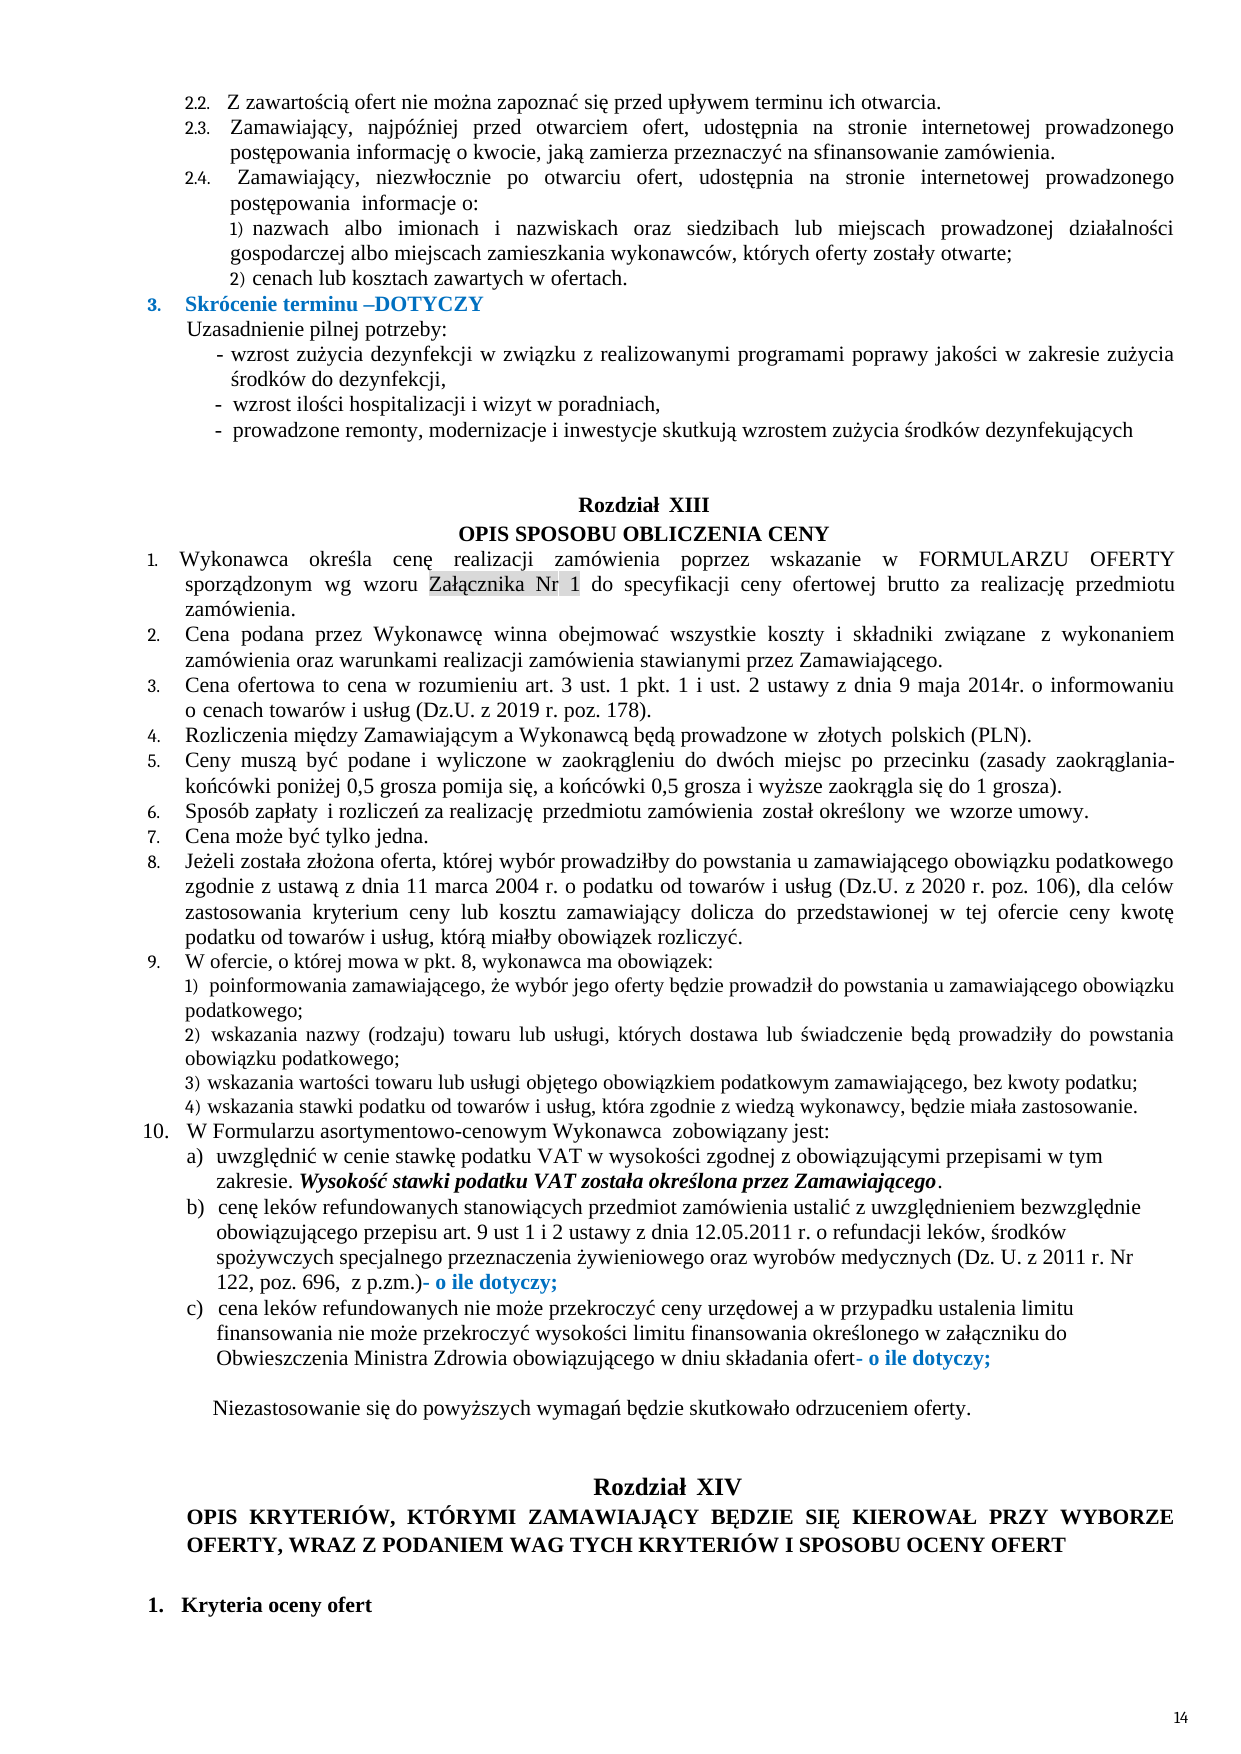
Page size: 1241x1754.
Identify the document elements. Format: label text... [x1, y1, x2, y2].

list cenach lub kosztach zawartych w ofertach. [230, 265, 1175, 290]
list W ofercie, o której mowa w pkt. 8, wykonawca ma obowiązek: [147, 949, 1175, 973]
list Rozliczenia między Zamawiającym a Wykonawcą będą prowadzone w złotych polskich (PLN). [147, 722, 1175, 747]
list Cena ofertowa to cena w rozumieniu art. 3 ust. 1 pkt. 1 i ust. 2 ustawy z dnia 9 maja 2014r. o informowaniu o cenach towarów i usług (Dz.U. z 2019 r. poz. 178). [147, 672, 1175, 722]
text OPIS KRYTERIÓW, KTÓRYMI ZAMAWIAJĄCY BĘDZIE SIĘ KIEROWAŁ PRZY WYBORZE OFERTY, WRAZ Z PODANIEM WAG TYCH KRYTERIÓW I SPOSOBU OCENY OFERT [186, 1504, 1175, 1558]
list Cena podana przez Wykonawcę winna obejmować wszystkie koszty i składniki związane z wykonaniem zamówienia oraz warunkami realizacji zamówienia stawianymi przez Zamawiającego. [147, 621, 1175, 672]
list - wzrost zużycia dezynfekcji w związku z realizowanymi programami poprawy jakości w zakresie zużycia środków do dezynfekcji, [216, 341, 1175, 391]
list - prowadzone remonty, modernizacje i inwestycje skutkują wzrostem zużycia środków dezynfekujących [214, 417, 1175, 442]
text c) cena leków refundowanych nie może przekroczyć ceny urzędowej a w przypadku ustalenia limitu finansowania nie może przekroczyć wysokości limitu finansowania określonego w załączniku do Obwieszczenia Ministra Zdrowia obowiązującego w dniu składania ofert- o ile dotyczy; [186, 1294, 1175, 1370]
text a) uwzględnić w cenie stawkę podatku VAT w wysokości zgodnej z obowiązującymi przepisami w tym zakresie. Wysokość stawki podatku VAT została określona przez Zamawiającego. [186, 1143, 1175, 1194]
list Uzasadnienie pilnej potrzeby: [186, 316, 1175, 341]
subtitle Rozdział XIII [112, 492, 1175, 517]
list - wzrost ilości hospitalizacji i wizyt w poradniach, [214, 391, 1175, 417]
text b) cenę leków refundowanych stanowiących przedmiot zamówienia ustalić z uwzględnieniem bezwzględnie obowiązującego przepisu art. 9 ust 1 i 2 ustawy z dnia 12.05.2011 r. o refundacji leków, środków spożywczych specjalnego przeznaczenia żywieniowego oraz wyrobów medycznych (Dz. U. z 2011 r. Nr 122, poz. 696, z p.zm.)- o ile dotyczy; [186, 1194, 1175, 1294]
text Niezastosowanie się do powyższych wymagań będzie skutkowało odrzuceniem oferty. [185, 1395, 1175, 1421]
text 10. W Formularzu asortymentowo-cenowym Wykonawca zobowiązany jest: [142, 1118, 1175, 1143]
list wskazania wartości towaru lub usługi objętego obowiązkiem podatkowym zamawiającego, bez kwoty podatku; [185, 1070, 1175, 1094]
list wskazania nazwy (rodzaju) towaru lub usługi, których dostawa lub świadczenie będą prowadziły do powstania obowiązku podatkowego; [185, 1022, 1175, 1070]
list wskazania stawki podatku od towarów i usług, która zgodnie z wiedzą wykonawcy, będzie miała zastosowanie. [185, 1094, 1175, 1118]
subtitle Skrócenie terminu –DOTYCZY [147, 291, 1175, 316]
subtitle Rozdział XIV [593, 1472, 1175, 1501]
list Sposób zapłaty i rozliczeń za realizację przedmiotu zamówienia został określony we wzorze umowy. [147, 798, 1175, 823]
list nazwach albo imionach i nazwiskach oraz siedzibach lub miejscach prowadzonej działalności gospodarczej albo miejscach zamieszkania wykonawców, których oferty zostały otwarte; [230, 215, 1175, 265]
text OPIS SPOSOBU OBLICZENIA CENY [112, 521, 1175, 546]
list Z zawartością ofert nie można zapoznać się przed upływem terminu ich otwarcia. [185, 89, 1175, 114]
list Wykonawca określa cenę realizacji zamówienia poprzez wskazanie w FORMULARZU OFERTY sporządzonym wg wzoru Załącznika Nr 1 do specyfikacji ceny ofertowej brutto za realizację przedmiotu zamówienia. [147, 546, 1175, 621]
list Zamawiający, niezwłocznie po otwarciu ofert, udostępnia na stronie internetowej prowadzonego postępowania informacje o: [185, 164, 1175, 215]
list Ceny muszą być podane i wyliczone w zaokrągleniu do dwóch miejsc po przecinku (zasady zaokrąglania- końcówki poniżej 0,5 grosza pomija się, a końcówki 0,5 grosza i wyższe zaokrągla się do 1 grosza). [147, 747, 1175, 798]
list Jeżeli została złożona oferta, której wybór prowadziłby do powstania u zamawiającego obowiązku podatkowego zgodnie z ustawą z dnia 11 marca 2004 r. o podatku od towarów i usług (Dz.U. z 2020 r. poz. 106), dla celów zastosowania kryterium ceny lub kosztu zamawiający dolicza do przedstawionej w tej ofercie ceny kwotę podatku od towarów i usług, którą miałby obowiązek rozliczyć. [147, 848, 1175, 949]
subtitle Kryteria oceny ofert [147, 1592, 1175, 1617]
list Cena może być tylko jedna. [147, 823, 1175, 848]
list Zamawiający, najpóźniej przed otwarciem ofert, udostępnia na stronie internetowej prowadzonego postępowania informację o kwocie, jaką zamierza przeznaczyć na sfinansowanie zamówienia. [185, 114, 1175, 164]
list poinformowania zamawiającego, że wybór jego oferty będzie prowadził do powstania u zamawiającego obowiązku podatkowego; [185, 973, 1175, 1022]
